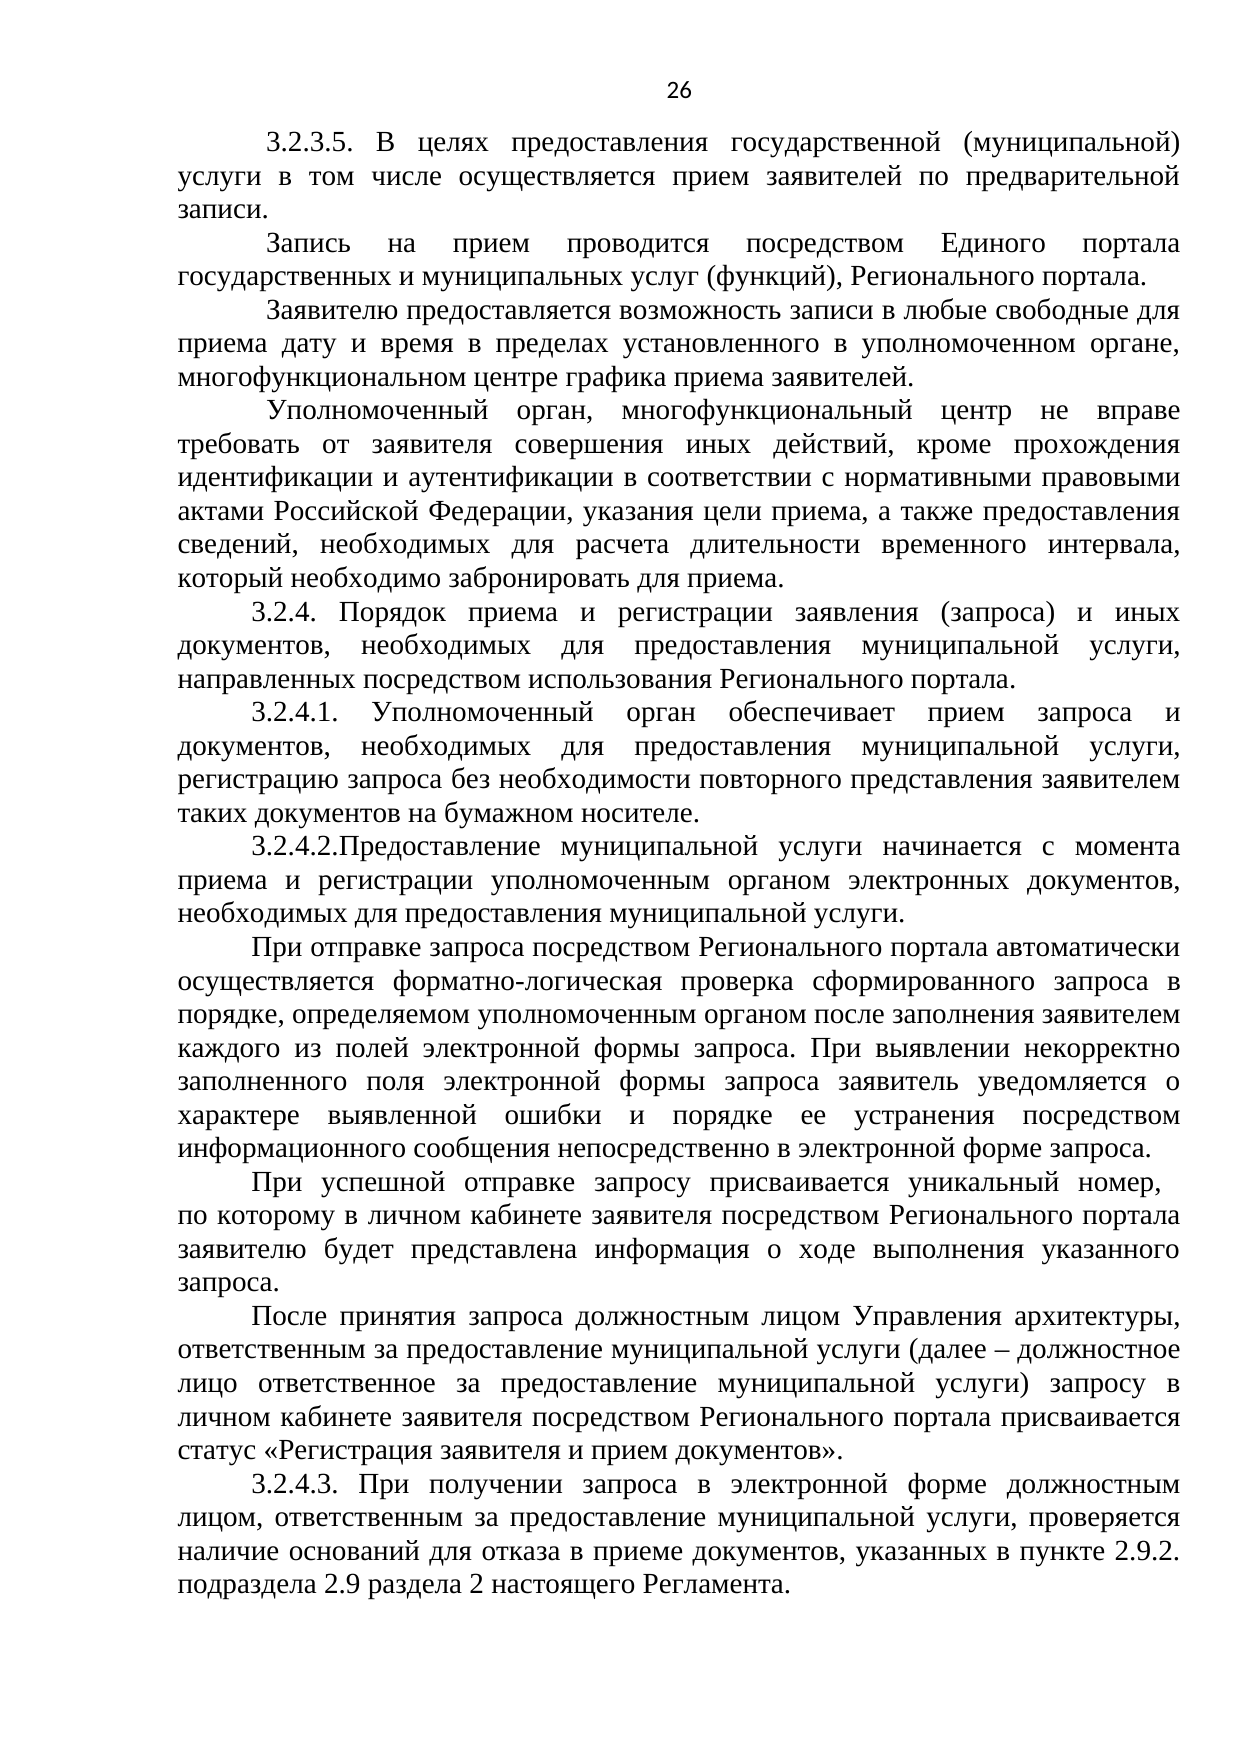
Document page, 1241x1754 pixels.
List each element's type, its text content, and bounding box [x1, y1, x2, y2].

text Уполномоченный орган, многофункциональный центр не вправе требовать от заявителя совершения иных действий, кроме прохождения идентификации и аутентификации в соответствии с нормативными правовыми актами Российской Федерации, указания цели приема, а также предоставления сведений, необходимых для расчета длительности временного интервала, который необходимо забронировать для приема. [177, 392, 1181, 594]
text 3.2.4.2.Предоставление муниципальной услуги начинается с момента приема и регистрации уполномоченным органом электронных документов, необходимых для предоставления муниципальной услуги. [177, 828, 1181, 929]
text 3.2.3.5. В целях предоставления государственной (муниципальной) услуги в том числе осуществляется прием заявителей по предварительной записи. [177, 124, 1181, 225]
text 3.2.4.3. При получении запроса в электронной форме должностным лицом, ответственным за предоставление муниципальной услуги, проверяется наличие оснований для отказа в приеме документов, указанных в пункте 2.9.2. подраздела 2.9 раздела 2 настоящего Регламента. [177, 1466, 1181, 1600]
text При отправке запроса посредством Регионального портала автоматически осуществляется форматно-логическая проверка сформированного запроса в порядке, определяемом уполномоченным органом после заполнения заявителем каждого из полей электронной формы запроса. При выявлении некорректно заполненного поля электронной формы запроса заявитель уведомляется о характере выявленной ошибки и порядке ее устранения посредством информационного сообщения непосредственно в электронной форме запроса. [177, 929, 1181, 1164]
text Заявителю предоставляется возможность записи в любые свободные для приема дату и время в пределах установленного в уполномоченном органе, многофункциональном центре графика приема заявителей. [177, 292, 1181, 392]
text 3.2.4. Порядок приема и регистрации заявления (запроса) и иных документов, необходимых для предоставления муниципальной услуги, направленных посредством использования Регионального портала. [177, 594, 1181, 694]
text После принятия запроса должностным лицом Управления архитектуры, ответственным за предоставление муниципальной услуги (далее – должностное лицо ответственное за предоставление муниципальной услуги) запросу в личном кабинете заявителя посредством Регионального портала присваивается статус «Регистрация заявителя и прием документов». [177, 1298, 1181, 1466]
text Запись на прием проводится посредством Единого портала государственных и муниципальных услуг (функций), Регионального портала. [177, 225, 1181, 292]
text 3.2.4.1. Уполномоченный орган обеспечивает прием запроса и документов, необходимых для предоставления муниципальной услуги, регистрацию запроса без необходимости повторного представления заявителем таких документов на бумажном носителе. [177, 694, 1181, 828]
text При успешной отправке запросу присваивается уникальный номер, по которому в личном кабинете заявителя посредством Регионального портала заявителю будет представлена информация о ходе выполнения указанного запроса. [177, 1164, 1181, 1298]
